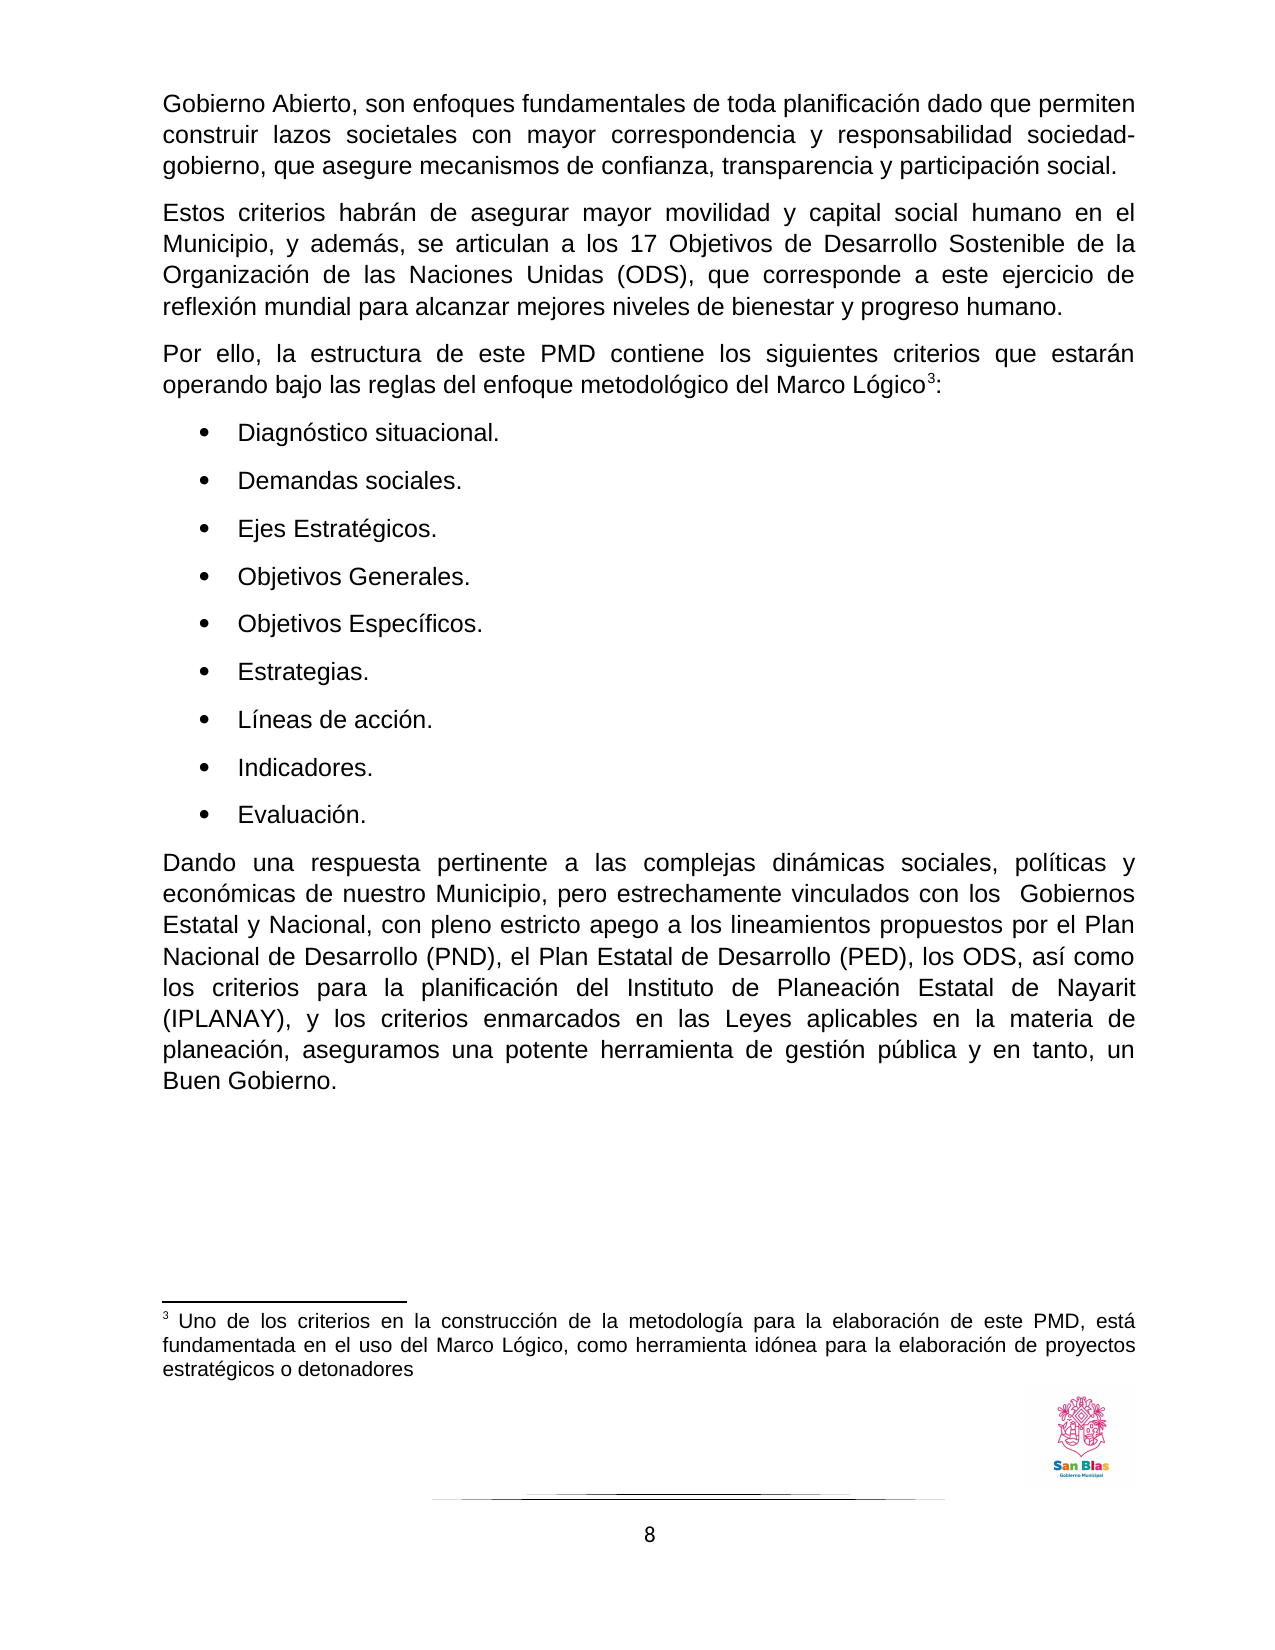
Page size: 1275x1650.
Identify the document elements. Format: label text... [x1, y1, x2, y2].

picture [1026, 1381, 1138, 1493]
list Líneas de acción. [200, 705, 1137, 734]
list Indicadores. [200, 753, 1137, 782]
list Evaluación. [200, 801, 1137, 829]
list Objetivos Específicos. [200, 609, 1137, 638]
list Estrategias. [200, 657, 1137, 686]
list Objetivos Generales. [200, 561, 1137, 590]
list Diagnóstico situacional. [200, 418, 1137, 447]
list Ejes Estratégicos. [200, 514, 1137, 542]
text Estos criterios habrán de asegurar mayor movilidad y capital social humano en el Municipio, y además, se articulan a los 17 Objetivos de Desarrollo Sostenible de la Organización de las Naciones Unidas (ODS), que corresponde a este ejercicio de reflexión mundial para alcanzar mejores niveles de bienestar y progreso humano. [162, 198, 1137, 320]
text Dando una respuesta pertinente a las complejas dinámicas sociales, políticas y económicas de nuestro Municipio, pero estrechamente vinculados con los Gobiernos Estatal y Nacional, con pleno estricto apego a los lineamientos propuestos por el Plan Nacional de Desarrollo (PND), el Plan Estatal de Desarrollo (PED), los ODS, así como los criterios para la planificación del Instituto de Planeación Estatal de Nayarit (IPLANAY), y los criterios enmarcados en las Leyes aplicables en la materia de planeación, aseguramos una potente herramienta de gestión pública y en tanto, un Buen Gobierno. [162, 848, 1137, 1094]
list Demandas sociales. [200, 466, 1137, 495]
text Por ello, la estructura de este PMD contiene los siguientes criterios que estarán operando bajo las reglas del enfoque metodológico del Marco Lógico: [162, 339, 1137, 399]
